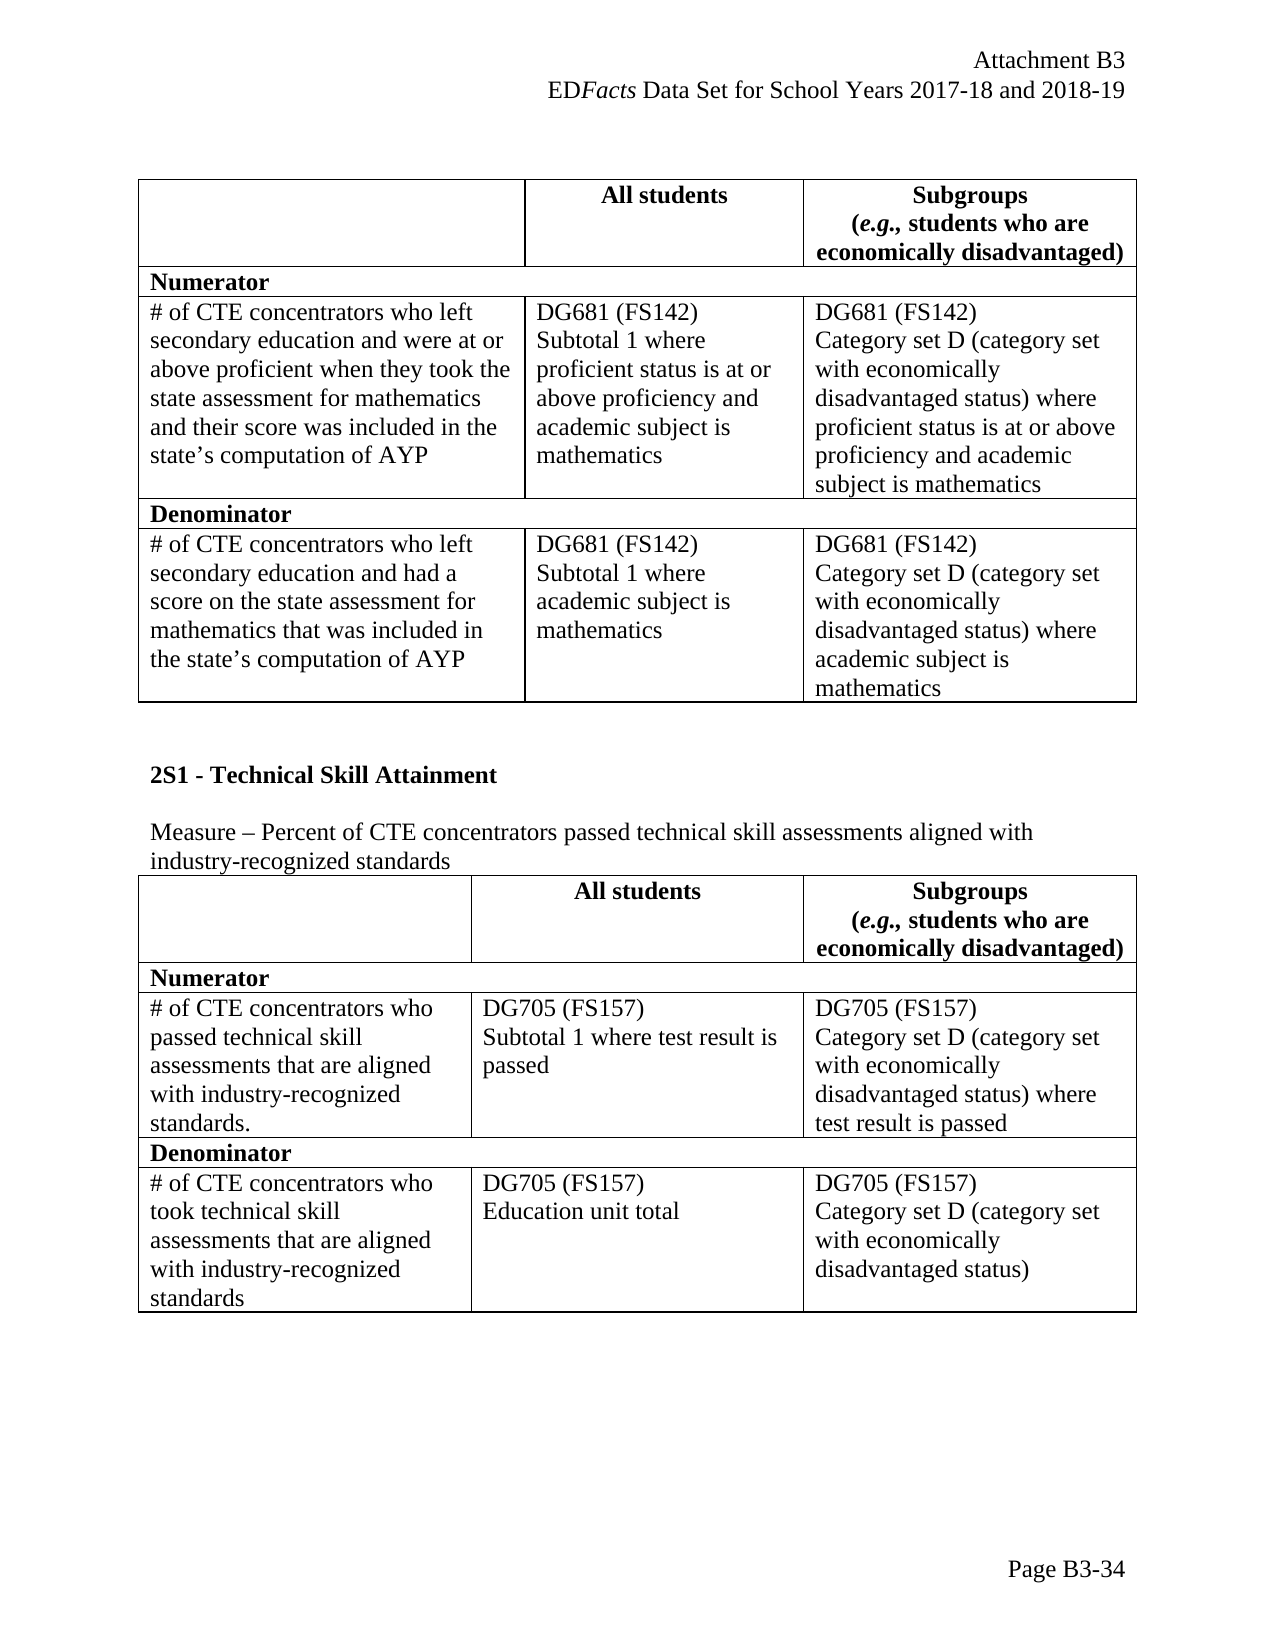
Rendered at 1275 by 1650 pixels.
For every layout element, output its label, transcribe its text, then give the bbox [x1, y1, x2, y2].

table_cell DG681 (FS142) Category set D (category set with economically disadvantaged status) where academic subject is mathematics [804, 529, 1136, 701]
table_cell DG705 (FS157) Education unit total [472, 1168, 803, 1311]
table_header Subgroups (e.g., students who are economically disadvantaged) [804, 180, 1136, 266]
table_cell Denominator [139, 1138, 1136, 1167]
text Measure – Percent of CTE concentrators passed technical skill assessments aligned with industry-recognized standards [150, 817, 1125, 875]
table_cell DG681 (FS142) Subtotal 1 where proficient status is at or above proficiency and academic subject is mathematics [526, 297, 803, 498]
table_cell Numerator [139, 963, 1136, 992]
table_cell # of CTE concentrators who left secondary education and were at or above proficient when they took the state assessment for mathematics and their score was included in the state’s computation of AYP [139, 297, 524, 498]
table_cell DG681 (FS142) Subtotal 1 where academic subject is mathematics [526, 529, 803, 701]
table_cell DG705 (FS157) Subtotal 1 where test result is passed [472, 993, 803, 1137]
table_cell Numerator [139, 267, 1136, 296]
table_cell # of CTE concentrators who took technical skill assessments that are aligned with industry-recognized standards [139, 1168, 471, 1311]
text 2S1 - Technical Skill Attainment [150, 760, 1125, 789]
table_cell DG681 (FS142) Category set D (category set with economically disadvantaged status) where proficient status is at or above proficiency and academic subject is mathematics [804, 297, 1136, 498]
table_header [139, 876, 471, 962]
table_cell # of CTE concentrators who left secondary education and had a score on the state assessment for mathematics that was included in the state’s computation of AYP [139, 529, 524, 701]
table_header All students [472, 876, 803, 962]
table_cell DG705 (FS157) Category set D (category set with economically disadvantaged status) [804, 1168, 1136, 1311]
table_header All students [526, 180, 803, 266]
table_cell # of CTE concentrators who passed technical skill assessments that are aligned with industry-recognized standards. [139, 993, 471, 1137]
table_cell DG705 (FS157) Category set D (category set with economically disadvantaged status) where test result is passed [804, 993, 1136, 1137]
table_header Subgroups (e.g., students who are economically disadvantaged) [804, 876, 1136, 962]
table_cell Denominator [139, 499, 1136, 528]
table_header [139, 180, 524, 266]
